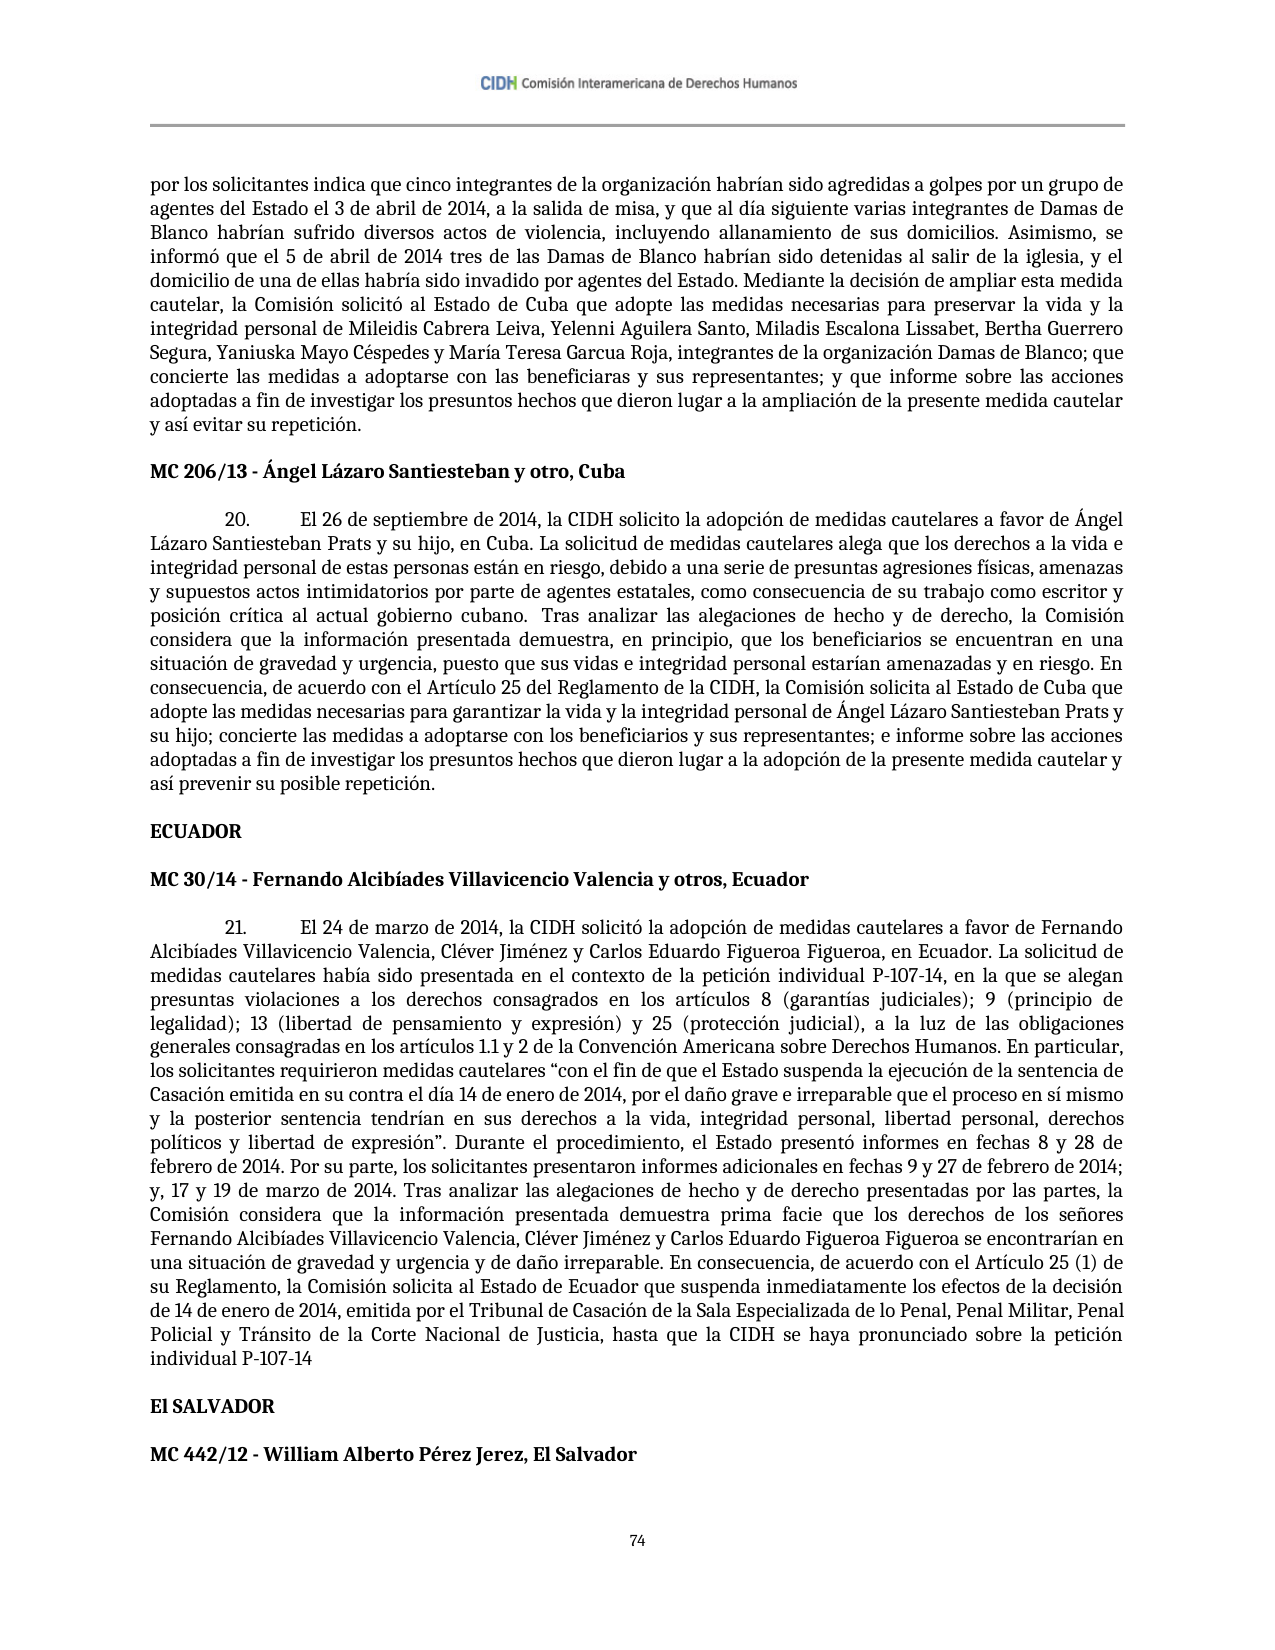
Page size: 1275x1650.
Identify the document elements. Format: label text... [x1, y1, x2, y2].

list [150, 173, 1125, 436]
text MC 30/14 - Fernando Alcibíades Villavicencio Valencia y otros, Ecuador [150, 867, 1125, 891]
text El SALVADOR [150, 1394, 1125, 1418]
text MC 442/12 - William Alberto Pérez Jerez, El Salvador [150, 1442, 1125, 1466]
text ECUADOR [150, 819, 1125, 843]
text MC 206/13 - Ángel Lázaro Santiesteban y otro, Cuba [150, 460, 1125, 484]
picture [475, 74, 800, 92]
list El 24 de marzo de 2014, la CIDH solicitó la adopción de medidas cautelares a favor de Fernando Alcibíades Villavicencio Valencia, Cléver Jiménez y Carlos Eduardo Figueroa Figueroa, en Ecuador. La solicitud de medidas cautelares había sido presentada en el contexto de la petición individual P-107-14, en la que se alegan presuntas violaciones a los derechos consagrados en los artículos 8 (garantías judiciales); 9 (principio de legalidad); 13 (libertad de pensamiento y expresión) y 25 (protección judicial), a la luz de las obligaciones generales consagradas en los artículos 1.1 y 2 de la Convención Americana sobre Derechos Humanos. En particular, los solicitantes requirieron medidas cautelares “con el fin de que el Estado suspenda la ejecución de la sentencia de Casación emitida en su contra el día 14 de enero de 2014, por el daño grave e irreparable que el proceso en sí mismo y la posterior sentencia tendrían en sus derechos a la vida, integridad personal, libertad personal, derechos políticos y libertad de expresión”. Durante el procedimiento, el Estado presentó informes en fechas 8 y 28 de febrero de 2014. Por su parte, los solicitantes presentaron informes adicionales en fechas 9 y 27 de febrero de 2014; y, 17 y 19 de marzo de 2014. Tras analizar las alegaciones de hecho y de derecho presentadas por las partes, la Comisión considera que la información presentada demuestra prima facie que los derechos de los señores Fernando Alcibíades Villavicencio Valencia, Cléver Jiménez y Carlos Eduardo Figueroa Figueroa se encontrarían en una situación de gravedad y urgencia y de daño irreparable. En consecuencia, de acuerdo con el Artículo 25 (1) de su Reglamento, la Comisión solicita al Estado de Ecuador que suspenda inmediatamente los efectos de la decisión de 14 de enero de 2014, emitida por el Tribunal de Casación de la Sala Especializada de lo Penal, Penal Militar, Penal Policial y Tránsito de la Corte Nacional de Justicia, hasta que la CIDH se haya pronunciado sobre la petición individual P-107-14 [150, 915, 1125, 1371]
list El 26 de septiembre de 2014, la CIDH solicito la adopción de medidas cautelares a favor de Ángel Lázaro Santiesteban Prats y su hijo, en Cuba. La solicitud de medidas cautelares alega que los derechos a la vida e integridad personal de estas personas están en riesgo, debido a una serie de presuntas agresiones físicas, amenazas y supuestos actos intimidatorios por parte de agentes estatales, como consecuencia de su trabajo como escritor y posición crítica al actual gobierno cubano. Tras analizar las alegaciones de hecho y de derecho, la Comisión considera que la información presentada demuestra, en principio, que los beneficiarios se encuentran en una situación de gravedad y urgencia, puesto que sus vidas e integridad personal estarían amenazadas y en riesgo. En consecuencia, de acuerdo con el Artículo 25 del Reglamento de la CIDH, la Comisión solicita al Estado de Cuba que adopte las medidas necesarias para garantizar la vida y la integridad personal de Ángel Lázaro Santiesteban Prats y su hijo; concierte las medidas a adoptarse con los beneficiarios y sus representantes; e informe sobre las acciones adoptadas a fin de investigar los presuntos hechos que dieron lugar a la adopción de la presente medida cautelar y así prevenir su posible repetición. [150, 508, 1125, 796]
